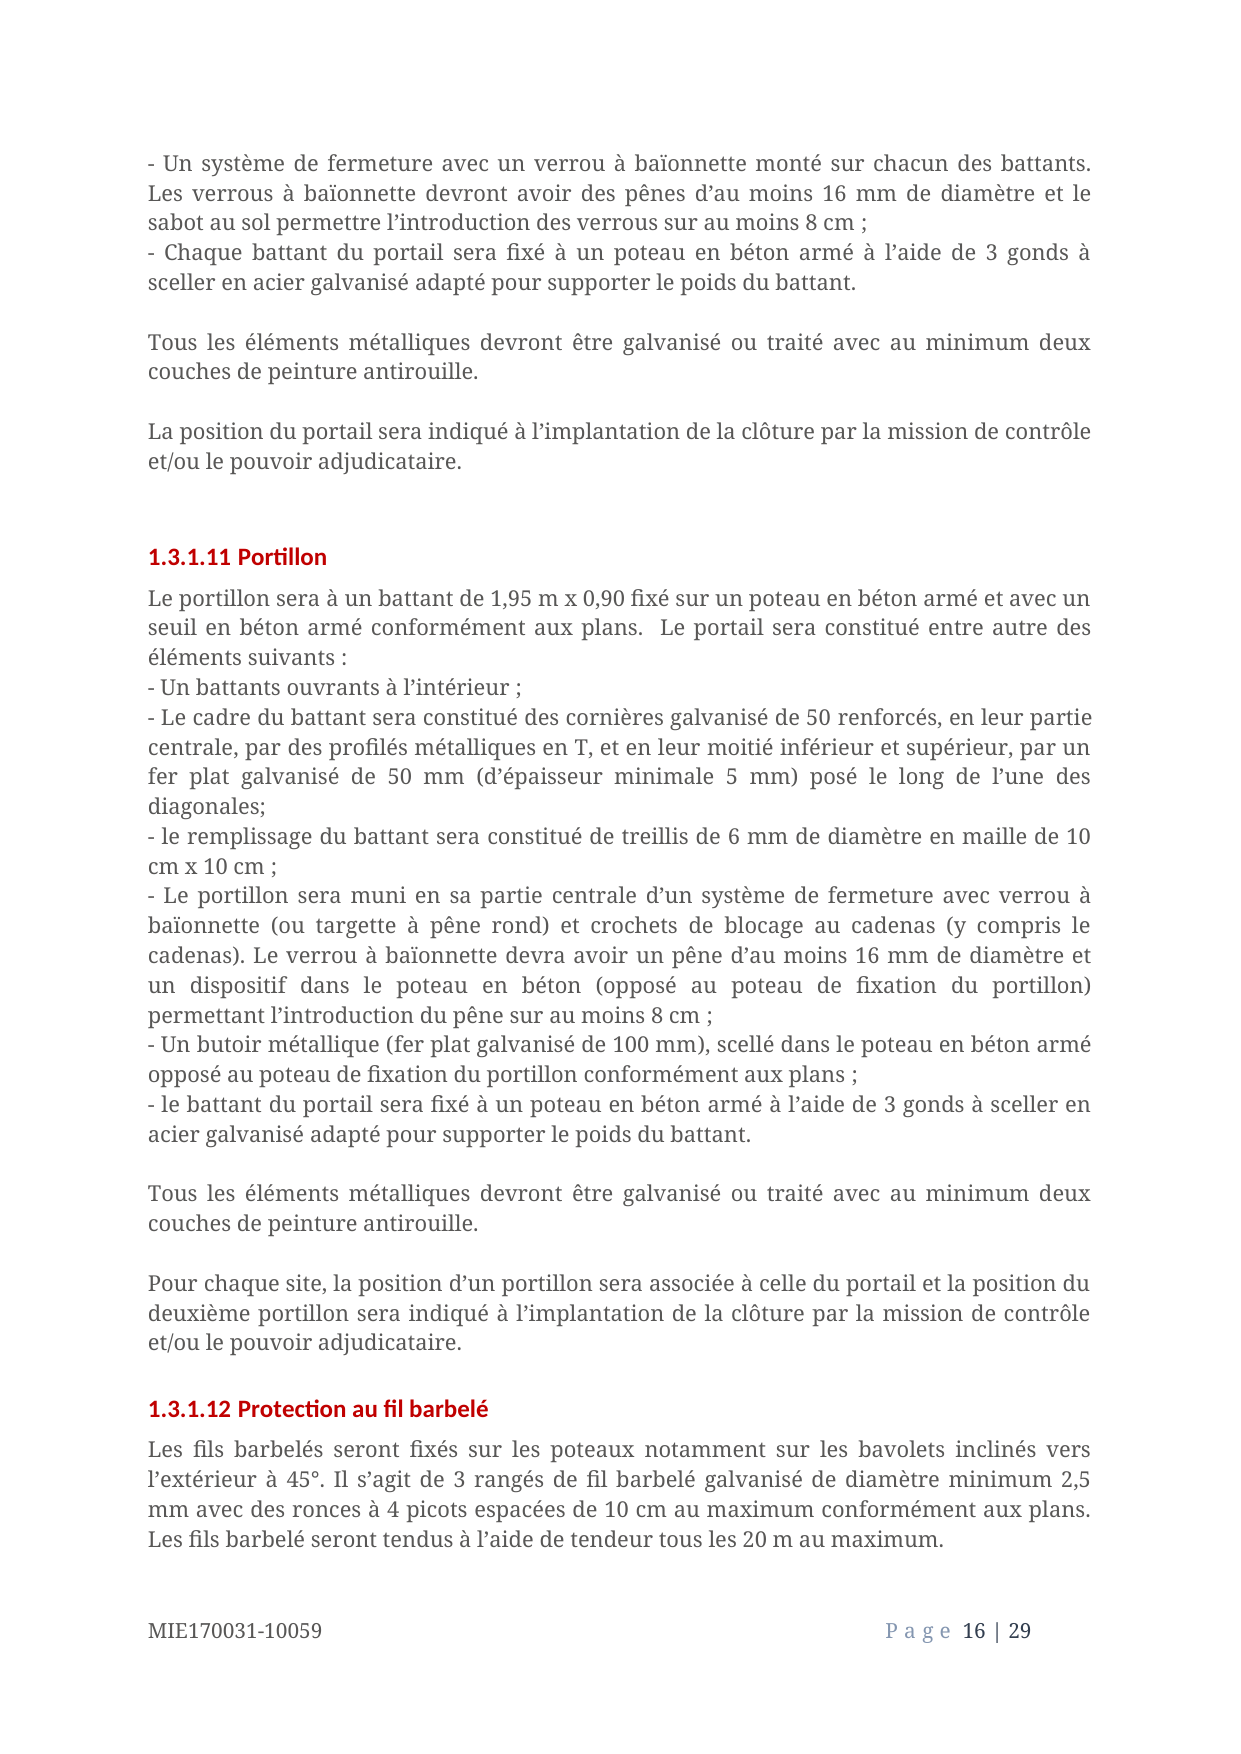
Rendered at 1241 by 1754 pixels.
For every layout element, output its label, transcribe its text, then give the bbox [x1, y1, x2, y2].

text Tous les éléments métalliques devront être galvanisé ou traité avec au minimum deux couches de peinture antirouille. [148, 1178, 1092, 1238]
text - Le portillon sera muni en sa partie centrale d’un système de fermeture avec verrou à baïonnette (ou targette à pêne rond) et crochets de blocage au cadenas (y compris le cadenas). Le verrou à baïonnette devra avoir un pêne d’au moins 16 mm de diamètre et un dispositif dans le poteau en béton (opposé au poteau de fixation du portillon) permettant l’introduction du pêne sur au moins 8 cm ; [148, 880, 1092, 1029]
subtitle Protection au fil barbelé [148, 1393, 1092, 1424]
text - Un battants ouvrants à l’intérieur ; [148, 672, 1092, 702]
text Les fils barbelés seront fixés sur les poteaux notamment sur les bavolets inclinés vers l’extérieur à 45°. Il s’agit de 3 rangés de fil barbelé galvanisé de diamètre minimum 2,5 mm avec des ronces à 4 picots espacées de 10 cm au maximum conformément aux plans. Les fils barbelé seront tendus à l’aide de tendeur tous les 20 m au maximum. [148, 1434, 1092, 1553]
text - le battant du portail sera fixé à un poteau en béton armé à l’aide de 3 gonds à sceller en acier galvanisé adapté pour supporter le poids du battant. [148, 1089, 1092, 1148]
text Pour chaque site, la position d’un portillon sera associée à celle du portail et la position du deuxième portillon sera indiqué à l’implantation de la clôture par la mission de contrôle et/ou le pouvoir adjudicataire. [148, 1268, 1092, 1357]
text La position du portail sera indiqué à l’implantation de la clôture par la mission de contrôle et/ou le pouvoir adjudicataire. [148, 416, 1092, 475]
text - Le cadre du battant sera constitué des cornières galvanisé de 50 renforcés, en leur partie centrale, par des profilés métalliques en T, et en leur moitié inférieur et supérieur, par un fer plat galvanisé de 50 mm (d’épaisseur minimale 5 mm) posé le long de l’une des diagonales; [148, 702, 1092, 821]
text - le remplissage du battant sera constitué de treillis de 6 mm de diamètre en maille de 10 cm x 10 cm ; [148, 821, 1092, 880]
text - Chaque battant du portail sera fixé à un poteau en béton armé à l’aide de 3 gonds à sceller en acier galvanisé adapté pour supporter le poids du battant. [148, 237, 1092, 297]
subtitle Portillon [148, 541, 1092, 572]
text Tous les éléments métalliques devront être galvanisé ou traité avec au minimum deux couches de peinture antirouille. [148, 326, 1092, 386]
text - Un butoir métallique (fer plat galvanisé de 100 mm), scellé dans le poteau en béton armé opposé au poteau de fixation du portillon conformément aux plans ; [148, 1029, 1092, 1089]
text Le portillon sera à un battant de 1,95 m x 0,90 fixé sur un poteau en béton armé et avec un seuil en béton armé conformément aux plans. Le portail sera constitué entre autre des éléments suivants : [148, 582, 1092, 672]
text - Un système de fermeture avec un verrou à baïonnette monté sur chacun des battants. Les verrous à baïonnette devront avoir des pênes d’au moins 16 mm de diamètre et le sabot au sol permettre l’introduction des verrous sur au moins 8 cm ; [148, 148, 1092, 237]
